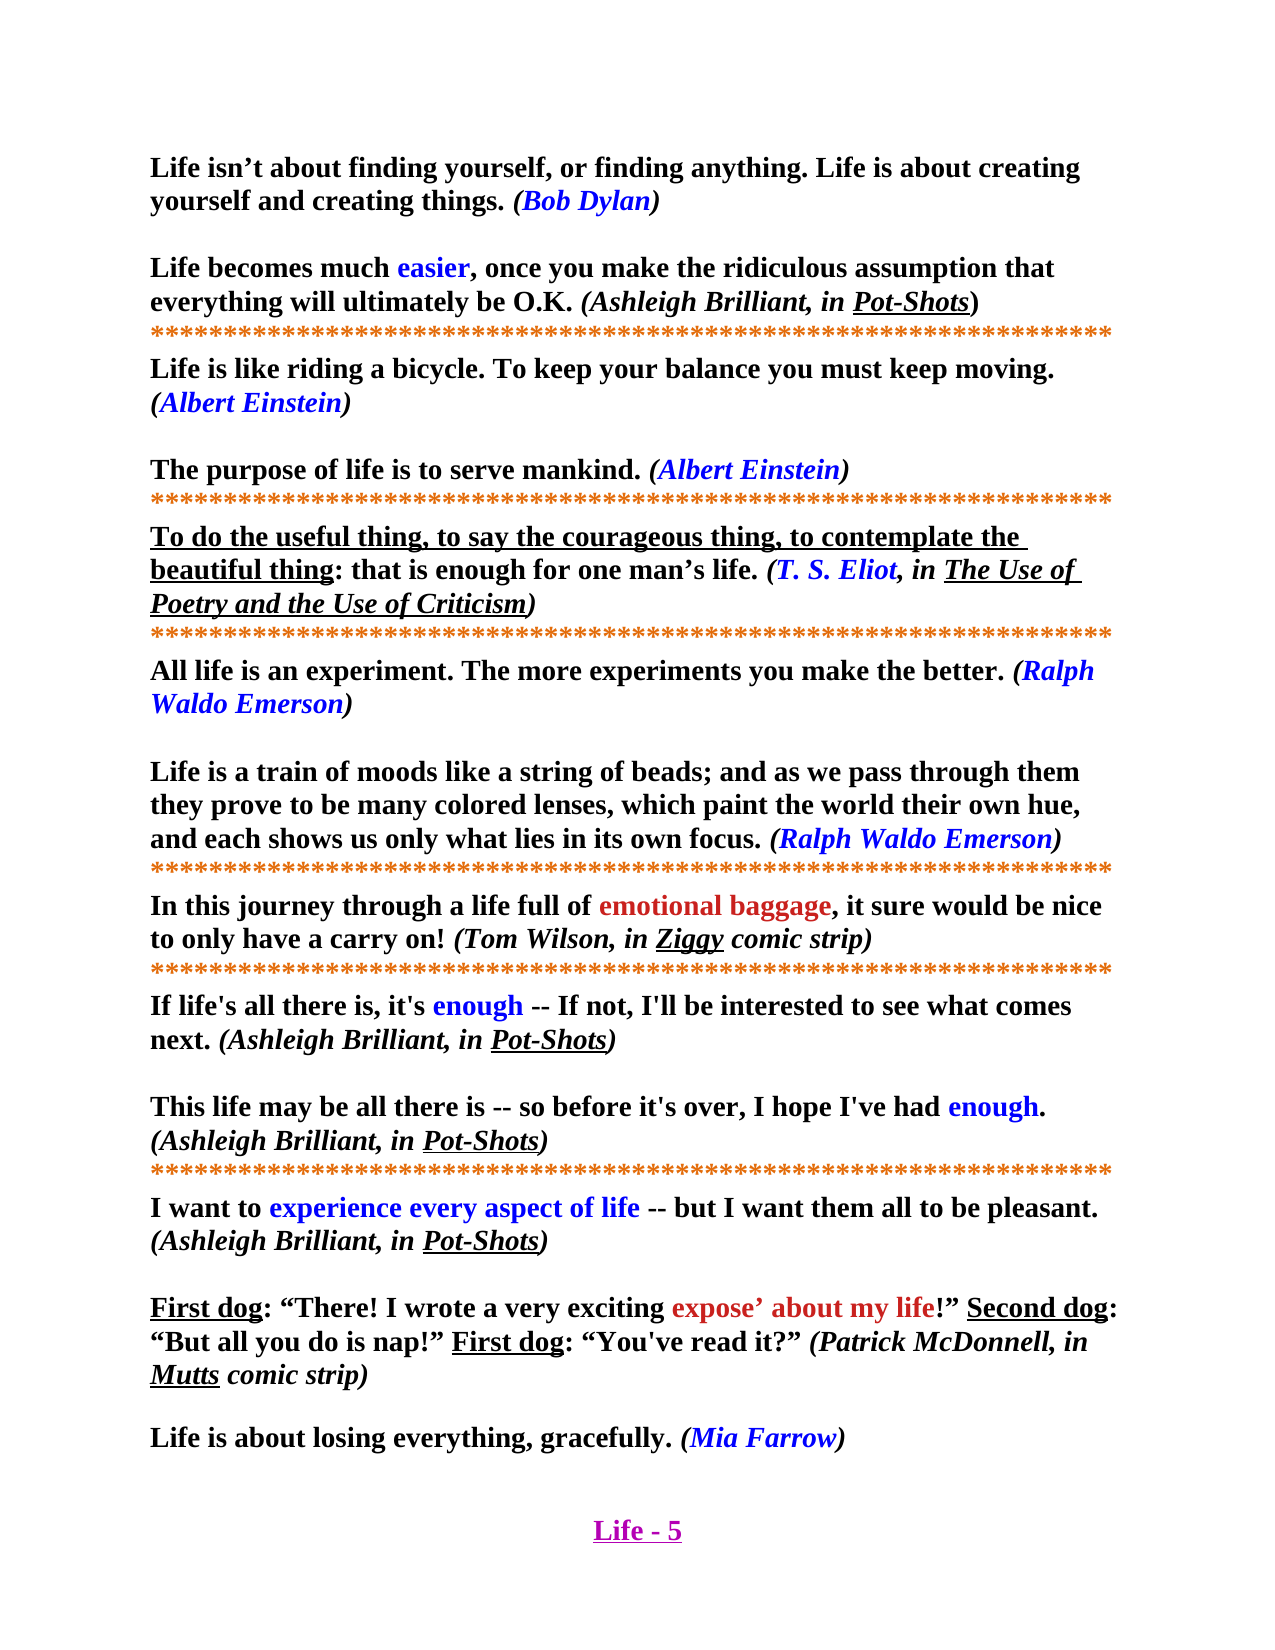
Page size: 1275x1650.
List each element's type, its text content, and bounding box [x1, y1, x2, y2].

text First dog: “There! I wrote a very exciting expose’ about my life!” Second dog: “But all you do is nap!” First dog: “You've read it?” (Patrick McDonnell, in Mutts comic strip) [150, 1290, 1125, 1391]
text ****************************************************************** [150, 619, 1125, 653]
text ****************************************************************** [150, 955, 1125, 988]
text If life's all there is, it's enough -- If not, I'll be interested to see what comes next. (Ashleigh Brilliant, in Pot-Shots) [150, 988, 1125, 1056]
text ****************************************************************** [150, 1156, 1125, 1190]
text Life isn’t about finding yourself, or finding anything. Life is about creating yourself and creating things. (Bob Dylan) [150, 150, 1125, 217]
text ****************************************************************** [150, 854, 1125, 888]
text I want to experience every aspect of life -- but I want them all to be pleasant.(Ashleigh Brilliant, in Pot-Shots) [150, 1190, 1125, 1257]
text Life is about losing everything, gracefully. (Mia Farrow) [150, 1420, 1125, 1453]
text Life is like riding a bicycle. To keep your balance you must keep moving. (Albert Einstein) [150, 351, 1125, 418]
text To do the useful thing, to say the courageous thing, to contemplate the beautiful thing: that is enough for one man’s life. (T. S. Eliot, in The Use of Poetry and the Use of Criticism) [150, 519, 1125, 619]
text ****************************************************************** [150, 318, 1125, 351]
text All life is an experiment. The more experiments you make the better. (Ralph Waldo Emerson) [150, 653, 1125, 720]
text This life may be all there is -- so before it's over, I hope I've had enough. (Ashleigh Brilliant, in Pot-Shots) [150, 1089, 1125, 1156]
text Life becomes much easier, once you make the ridiculous assumption that everything will ultimately be O.K. (Ashleigh Brilliant, in Pot-Shots) [150, 251, 1125, 318]
text ****************************************************************** [150, 485, 1125, 519]
text The purpose of life is to serve mankind. (Albert Einstein) [150, 452, 1125, 485]
text Life is a train of moods like a string of beads; and as we pass through them they prove to be many colored lenses, which paint the world their own hue, and each shows us only what lies in its own focus. (Ralph Waldo Emerson) [150, 754, 1125, 854]
text In this journey through a life full of emotional baggage, it sure would be nice to only have a carry on! (Tom Wilson, in Ziggy comic strip) [150, 888, 1125, 955]
